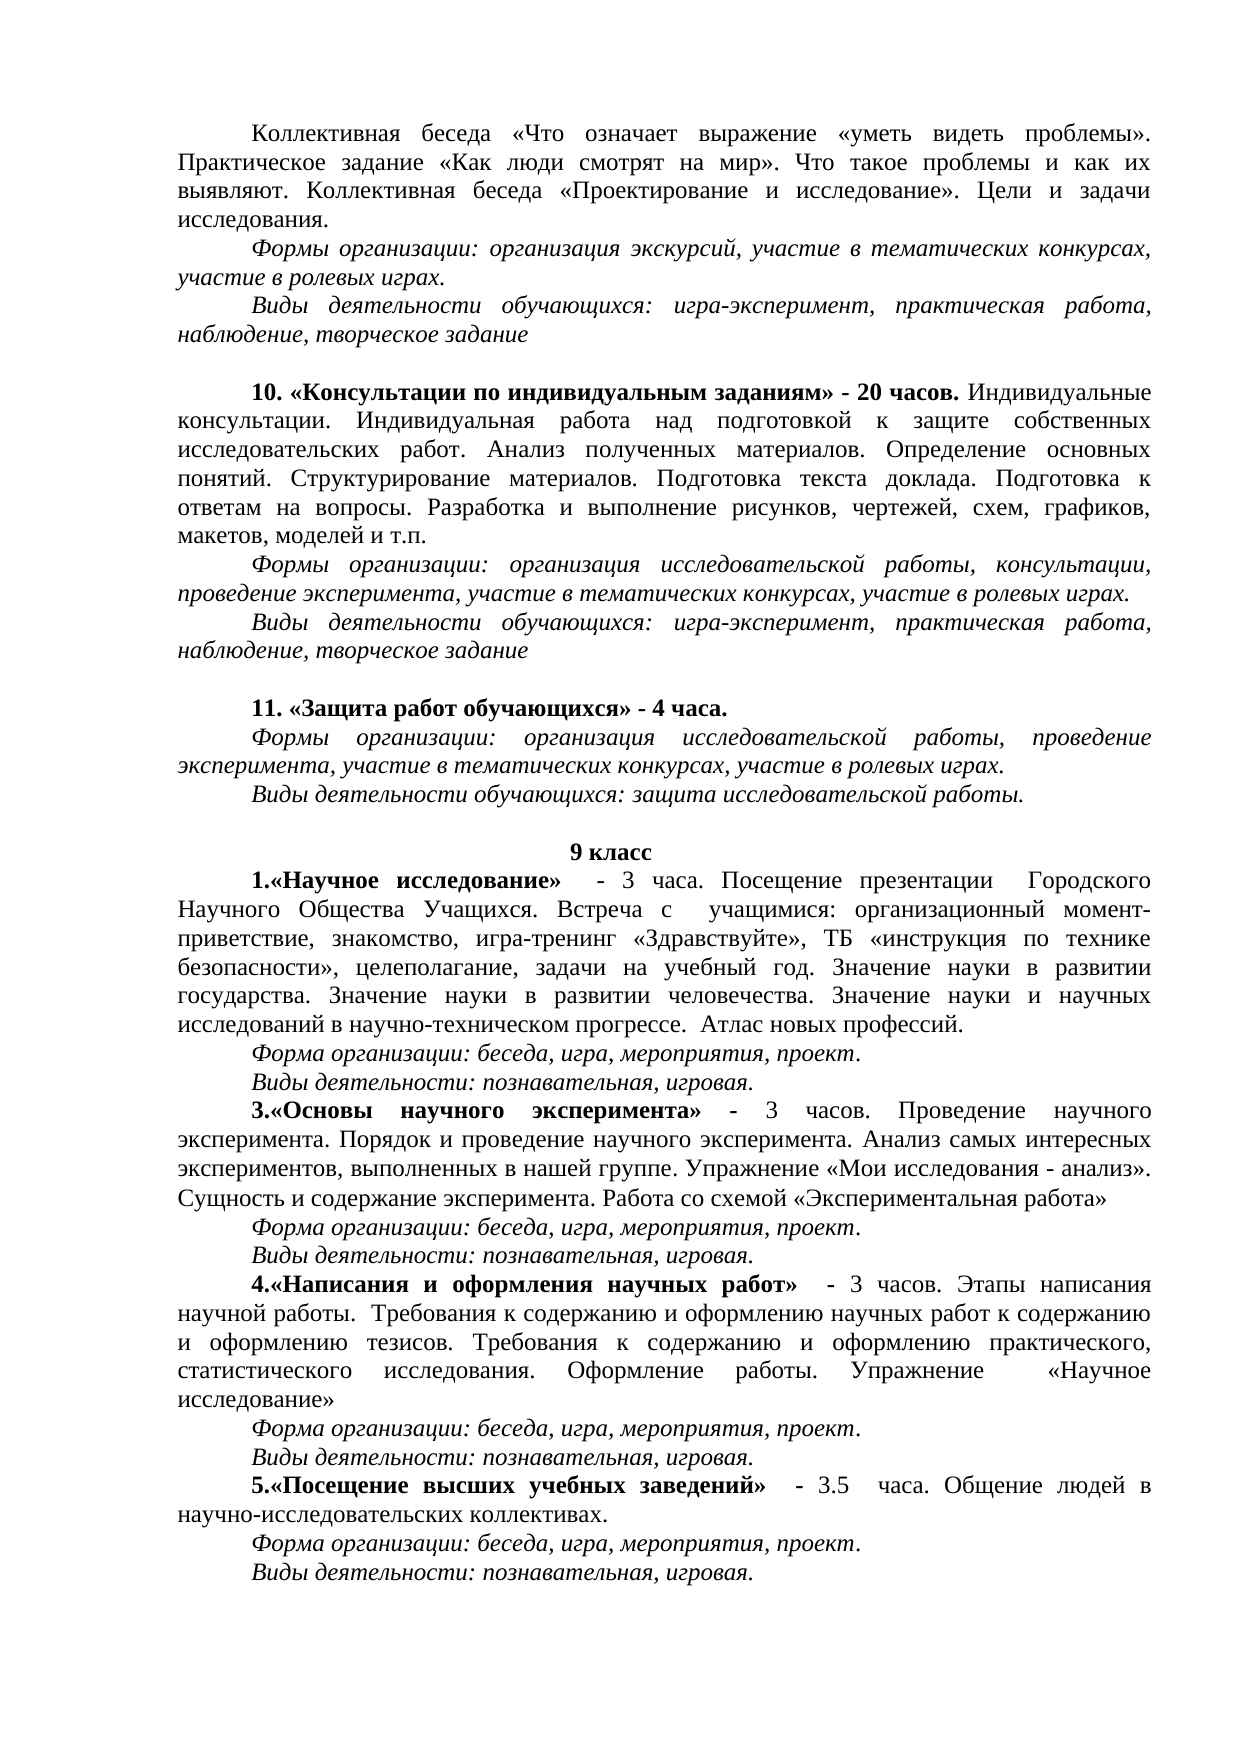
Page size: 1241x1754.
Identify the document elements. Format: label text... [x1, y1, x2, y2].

text Форма организации: беседа, игра, мероприятия, проект. [177, 1528, 1152, 1557]
text 11. «Защита работ обучающихся» - 4 часа. [177, 693, 1152, 722]
text Виды деятельности: познавательная, игровая. [177, 1240, 1152, 1269]
text 4.«Написания и оформления научных работ» - 3 часов. Этапы написания научной работы. Требования к содержанию и оформлению научных работ к содержанию и оформлению тезисов. Требования к содержанию и оформлению практического, статистического исследования. Оформление работы. Упражнение «Научное исследование» [177, 1269, 1152, 1413]
text 5.«Посещение высших учебных заведений» - 3.5 часа. Общение людей в научно-исследовательских коллективах. [177, 1470, 1152, 1528]
text Виды деятельности: познавательная, игровая. [177, 1067, 1152, 1096]
text Форма организации: беседа, игра, мероприятия, проект. [177, 1038, 1152, 1067]
text Коллективная беседа «Что означает выражение «уметь видеть проблемы». Практическое задание «Как люди смотрят на мир». Что такое проблемы и как их выявляют. Коллективная беседа «Проектирование и исследование». Цели и задачи исследования. [177, 118, 1152, 233]
text 3.«Основы научного эксперимента» - 3 часов. Проведение научного эксперимента. Порядок и проведение научного эксперимента. Анализ самых интересных экспериментов, выполненных в нашей группе. Упражнение «Мои исследования - анализ». Сущность и содержание эксперимента. Работа со схемой «Экспериментальная работа» [177, 1096, 1152, 1212]
text Формы организации: организация исследовательской работы, проведение эксперимента, участие в тематических конкурсах, участие в ролевых играх. [177, 722, 1152, 779]
text Виды деятельности обучающихся: игра-эксперимент, практическая работа, наблюдение, творческое задание [177, 291, 1152, 348]
text 1.«Научное исследование» - 3 часа. Посещение презентации Городского Научного Общества Учащихся. Встреча с учащимися: организационный момент-приветствие, знакомство, игра-тренинг «Здравствуйте», ТБ «инструкция по технике безопасности», целеполагание, задачи на учебный год. Значение науки в развитии государства. Значение науки в развитии человечества. Значение науки и научных исследований в научно-техническом прогрессе. Атлас новых профессий. [177, 866, 1152, 1038]
text Формы организации: организация исследовательской работы, консультации, проведение эксперимента, участие в тематических конкурсах, участие в ролевых играх. [177, 549, 1152, 607]
text Формы организации: организация экскурсий, участие в тематических конкурсах, участие в ролевых играх. [177, 233, 1152, 291]
text Виды деятельности обучающихся: игра-эксперимент, практическая работа, наблюдение, творческое задание [177, 607, 1152, 664]
text Виды деятельности: познавательная, игровая. [177, 1442, 1152, 1470]
text Форма организации: беседа, игра, мероприятия, проект. [177, 1212, 1152, 1240]
text Форма организации: беседа, игра, мероприятия, проект. [177, 1413, 1152, 1442]
text 10. «Консультации по индивидуальным заданиям» - 20 часов. Индивидуальные консультации. Индивидуальная работа над подготовкой к защите собственных исследовательских работ. Анализ полученных материалов. Определение основных понятий. Структурирование материалов. Подготовка текста доклада. Подготовка к ответам на вопросы. Разработка и выполнение рисунков, чертежей, схем, графиков, макетов, моделей и т.п. [177, 377, 1152, 549]
text Виды деятельности обучающихся: защита исследовательской работы. [177, 779, 1152, 808]
text 9 класс [177, 837, 1152, 866]
text Виды деятельности: познавательная, игровая. [177, 1557, 1152, 1585]
